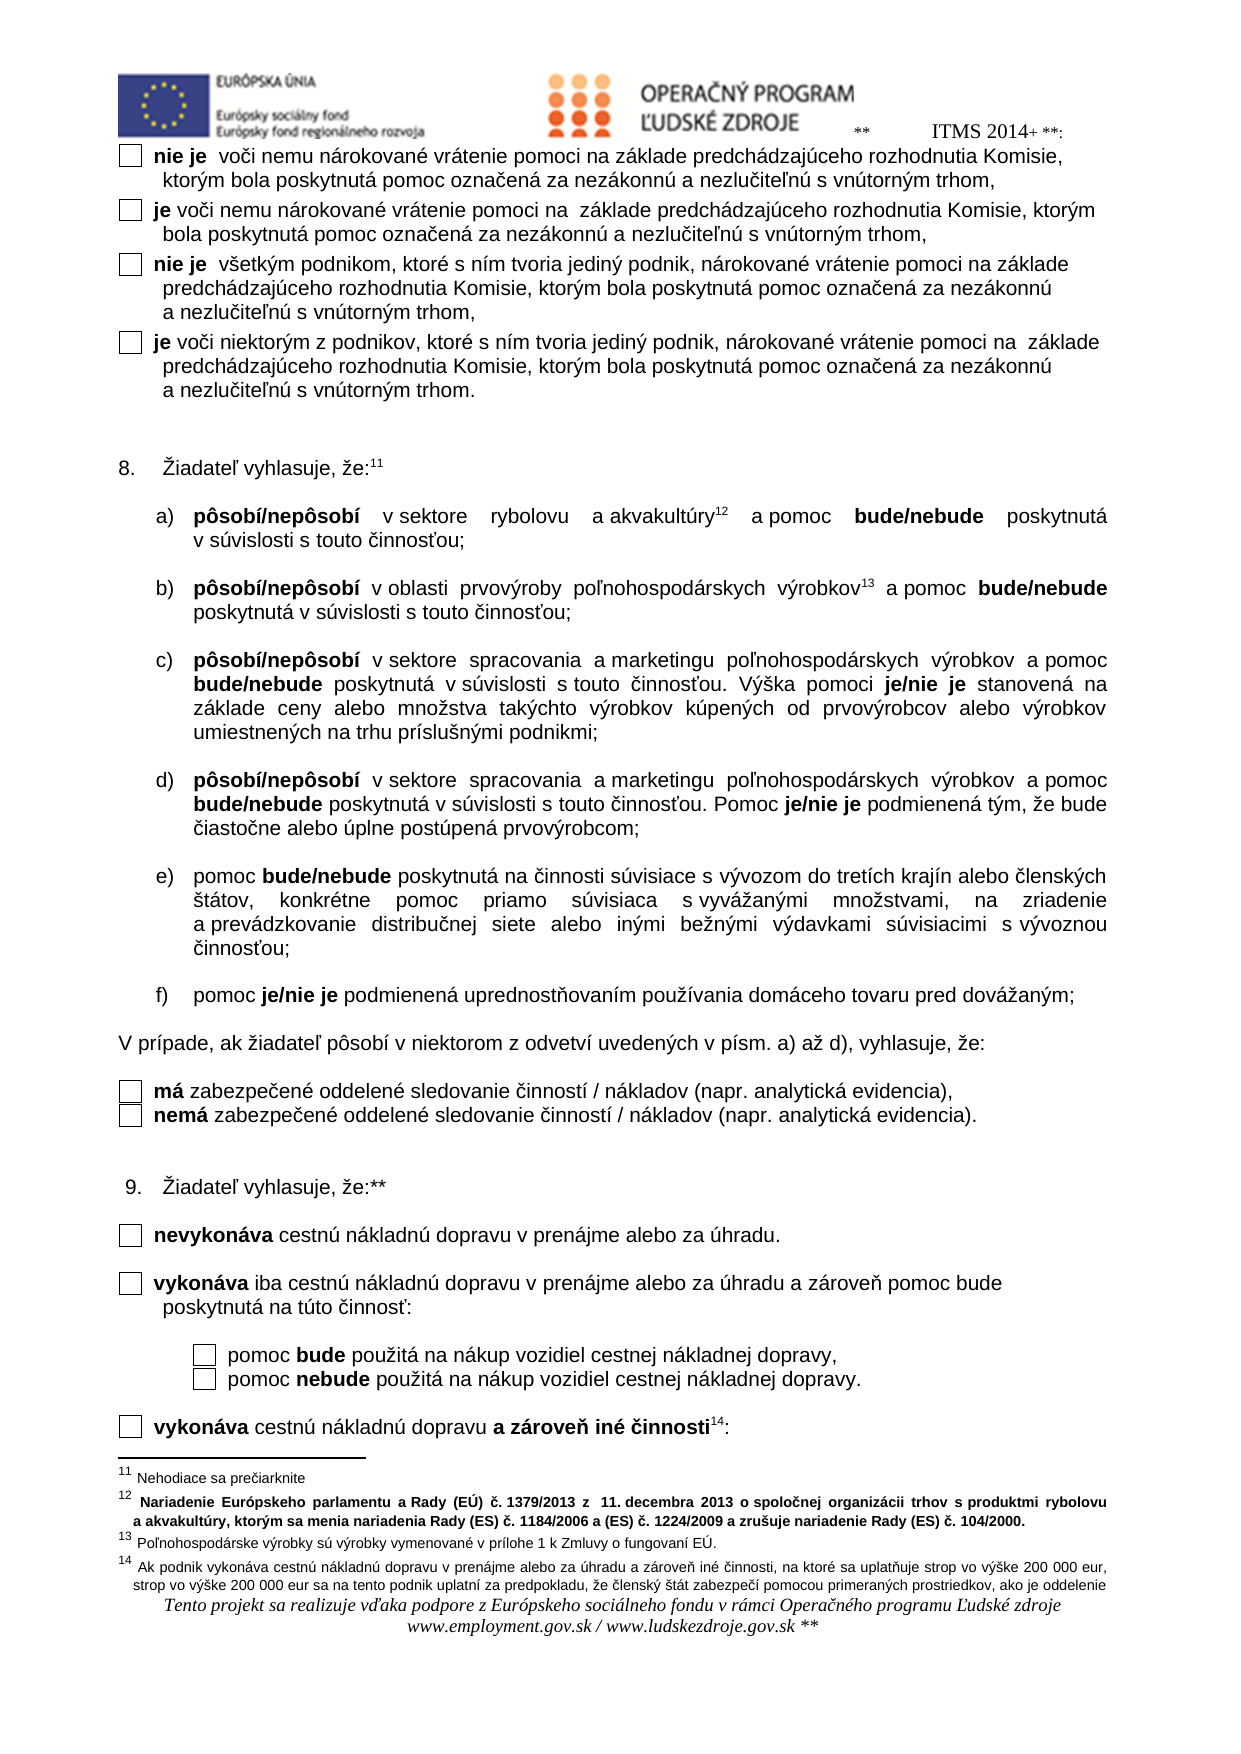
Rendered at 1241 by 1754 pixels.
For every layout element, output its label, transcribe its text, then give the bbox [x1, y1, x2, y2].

text je voči nemu nárokované vrátenie pomoci na základe predchádzajúceho rozhodnutia Komisie, ktorým bola poskytnutá pomoc označená za nezákonnú a nezlučiteľnú s vnútorným trhom, [118, 198, 1107, 246]
list Žiadateľ vyhlasuje, že:** [125, 1175, 1107, 1199]
text nevykonáva cestnú nákladnú dopravu v prenájme alebo za úhradu. [118, 1223, 1107, 1247]
text je voči niektorým z podnikov, ktoré s ním tvoria jediný podnik, nárokované vrátenie pomoci na základe predchádzajúceho rozhodnutia Komisie, ktorým bola poskytnutá pomoc označená za nezákonnú a nezlučiteľnú s vnútorným trhom. [118, 330, 1107, 402]
list pomoc bude/nebude poskytnutá na činnosti súvisiace s vývozom do tretích krajín alebo členských štátov, konkrétne pomoc priamo súvisiaca s vyvážanými množstvami, na zriadenie a prevádzkovanie distribučnej siete alebo inými bežnými výdavkami súvisiacimi s vývoznou činnosťou; [156, 863, 1107, 959]
text vykonáva iba cestnú nákladnú dopravu v prenájme alebo za úhradu a zároveň pomoc bude poskytnutá na túto činnosť: [118, 1271, 1107, 1319]
text nie je voči nemu nárokované vrátenie pomoci na základe predchádzajúceho rozhodnutia Komisie, ktorým bola poskytnutá pomoc označená za nezákonnú a nezlučiteľnú s vnútorným trhom, [118, 143, 1107, 191]
text má zabezpečené oddelené sledovanie činností / nákladov (napr. analytická evidencia), [118, 1079, 1107, 1103]
text pomoc nebude použitá na nákup vozidiel cestnej nákladnej dopravy. [118, 1367, 1107, 1391]
picture [118, 73, 854, 139]
list pôsobí/nepôsobí v sektore spracovania a marketingu poľnohospodárskych výrobkov a pomoc bude/nebude poskytnutá v súvislosti s touto činnosťou. Pomoc je/nie je podmienená tým, že bude čiastočne alebo úplne postúpená prvovýrobcom; [156, 768, 1107, 839]
text vykonáva cestnú nákladnú dopravu a zároveň iné činnosti: [118, 1414, 1107, 1438]
text nemá zabezpečené oddelené sledovanie činností / nákladov (napr. analytická evidencia). [118, 1103, 1107, 1127]
text nie je všetkým podnikom, ktoré s ním tvoria jediný podnik, nárokované vrátenie pomoci na základe predchádzajúceho rozhodnutia Komisie, ktorým bola poskytnutá pomoc označená za nezákonnú a nezlučiteľnú s vnútorným trhom, [118, 252, 1107, 324]
list pôsobí/nepôsobí v sektore spracovania a marketingu poľnohospodárskych výrobkov a pomoc bude/nebude poskytnutá v súvislosti s touto činnosťou. Výška pomoci je/nie je stanovená na základe ceny alebo množstva takýchto výrobkov kúpených od prvovýrobcov alebo výrobkov umiestnených na trhu príslušnými podnikmi; [156, 648, 1107, 744]
list pôsobí/nepôsobí v sektore rybolovu a akvakultúry a pomoc bude/nebude poskytnutá v súvislosti s touto činnosťou; [156, 504, 1107, 552]
list pomoc je/nie je podmienená uprednostňovaním používania domáceho tovaru pred dovážaným; [156, 983, 1107, 1007]
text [118, 1343, 1107, 1367]
list Žiadateľ vyhlasuje, že: [118, 456, 1107, 480]
text V prípade, ak žiadateľ pôsobí v niektorom z odvetví uvedených v písm. a) až d), vyhlasuje, že: [118, 1031, 1107, 1055]
list pôsobí/nepôsobí v oblasti prvovýroby poľnohospodárskych výrobkov a pomoc bude/nebude poskytnutá v súvislosti s touto činnosťou; [156, 576, 1107, 624]
